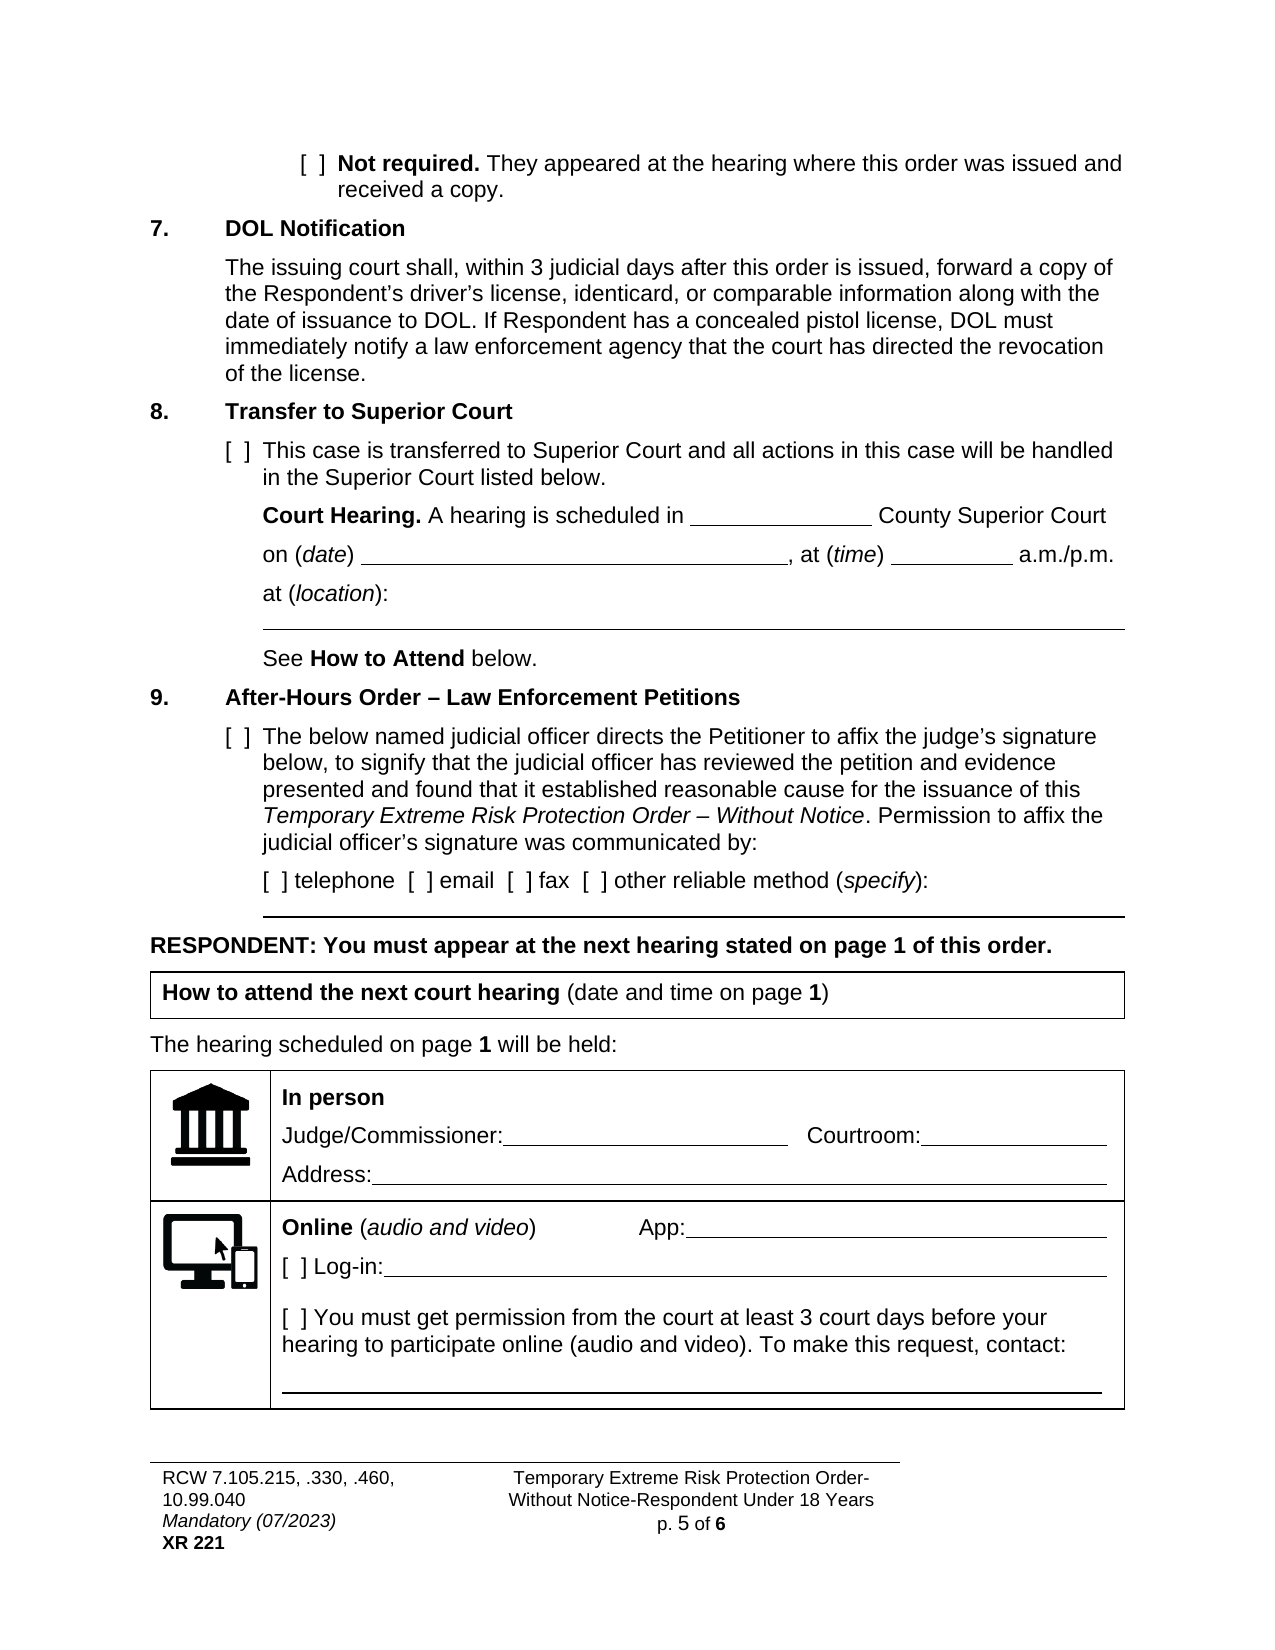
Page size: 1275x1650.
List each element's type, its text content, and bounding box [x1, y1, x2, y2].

text on (date) , at (time) a.m./p.m. [262, 541, 1125, 568]
text at (location): [262, 580, 1125, 629]
text [ ] This case is transferred to Superior Court and all actions in this case will be handled in the Superior Court listed below. [75, 437, 1125, 490]
table_header [151, 1071, 270, 1200]
picture [163, 1214, 258, 1289]
text [ ] Not required. They appeared at the hearing where this order was issued and received a copy. [300, 150, 1125, 203]
text See How to Attend below. [262, 645, 1125, 672]
text [ ] telephone [ ] email [ ] fax [ ] other reliable method (specify): [262, 867, 1125, 916]
table_cell [151, 1202, 270, 1408]
text RESPONDENT: You must appear at the next hearing stated on page 1 of this order. [150, 932, 1125, 959]
picture [170, 1083, 251, 1166]
text 8. Transfer to Superior Court [150, 398, 1125, 425]
text [ ] The below named judicial officer directs the Petitioner to affix the judge’s signature below, to signify that the judicial officer has reviewed the petition and evidence presented and found that it established reasonable cause for the issuance of this Temporary Extreme Risk Protection Order – Without Notice. Permission to affix the judicial officer’s signature was communicated by: [225, 723, 1125, 855]
text The hearing scheduled on page 1 will be held: [150, 1031, 1125, 1057]
text 7. DOL Notification [150, 215, 1125, 242]
table_header In person Judge/Commissioner: Courtroom: Address: [271, 1071, 1124, 1200]
text 9. After-Hours Order – Law Enforcement Petitions [150, 684, 1125, 711]
text The issuing court shall, within 3 judicial days after this order is issued, forward a copy of the Respondent’s driver’s license, identicard, or comparable information along with the date of issuance to DOL. If Respondent has a concealed pistol license, DOL must immediately notify a law enforcement agency that the court has directed the revocation of the license. [225, 254, 1125, 386]
table_cell Online (audio and video) App: [ ] Log-in: [ ] You must get permission from the court at least 3 court days before your hearing to participate online (audio and video). To make this request, contact: [271, 1202, 1124, 1408]
text Court Hearing. A hearing is scheduled in County Superior Court [262, 502, 1125, 529]
table_header How to attend the next court hearing (date and time on page 1) [151, 973, 1124, 1017]
